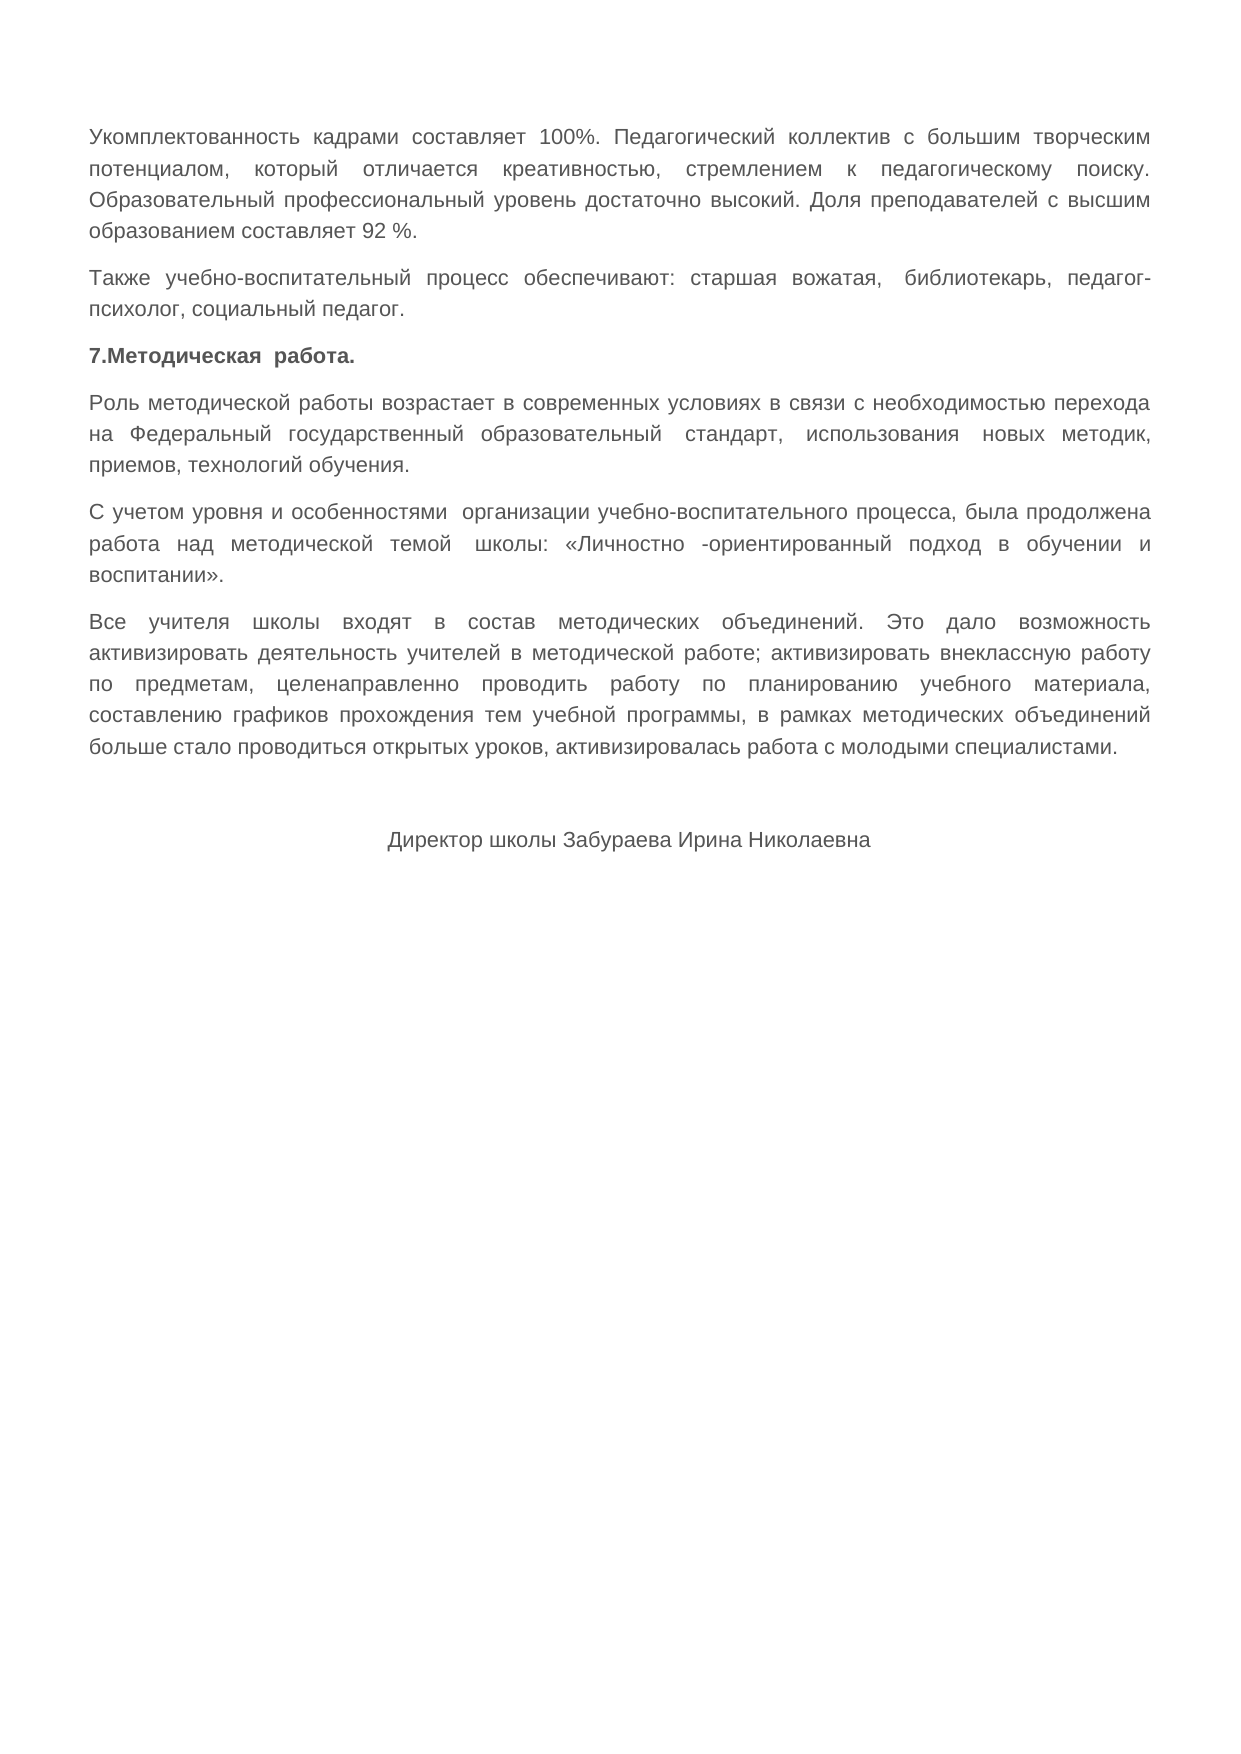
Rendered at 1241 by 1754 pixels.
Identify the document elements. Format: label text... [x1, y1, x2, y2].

text Роль методической работы возрастает в современных условиях в связи с необходимостью перехода на Федеральный государственный образовательный стандарт, использования новых методик, приемов, технологий обучения. [89, 384, 1152, 477]
text С учетом уровня и особенностями организации учебно-воспитательного процесса, была продолжена работа над методической темой школы: «Личностно -ориентированный подход в обучении и воспитании». [89, 493, 1152, 587]
text Укомплектованность кадрами составляет 100%. Педагогический коллектив с большим творческим потенциалом, который отличается креативностью, стремлением к педагогическому поиску. Образовательный профессиональный уровень достаточно высокий. Доля преподавателей с высшим образованием составляет 92 %. [89, 118, 1152, 243]
text Директор школы Забураева Ирина Николаевна [89, 821, 1152, 852]
text Также учебно-воспитательный процесс обеспечивают: старшая вожатая, библиотекарь, педагог- психолог, социальный педагог. [89, 259, 1152, 321]
text 7.Методическая работа. [89, 337, 1152, 368]
text Все учителя школы входят в состав методических объединений. Это дало возможность активизировать деятельность учителей в методической работе; активизировать внеклассную работу по предметам, целенаправленно проводить работу по планированию учебного материала, составлению графиков прохождения тем учебной программы, в рамках методических объединений больше стало проводиться открытых уроков, активизировалась работа с молодыми специалистами. [89, 602, 1152, 759]
